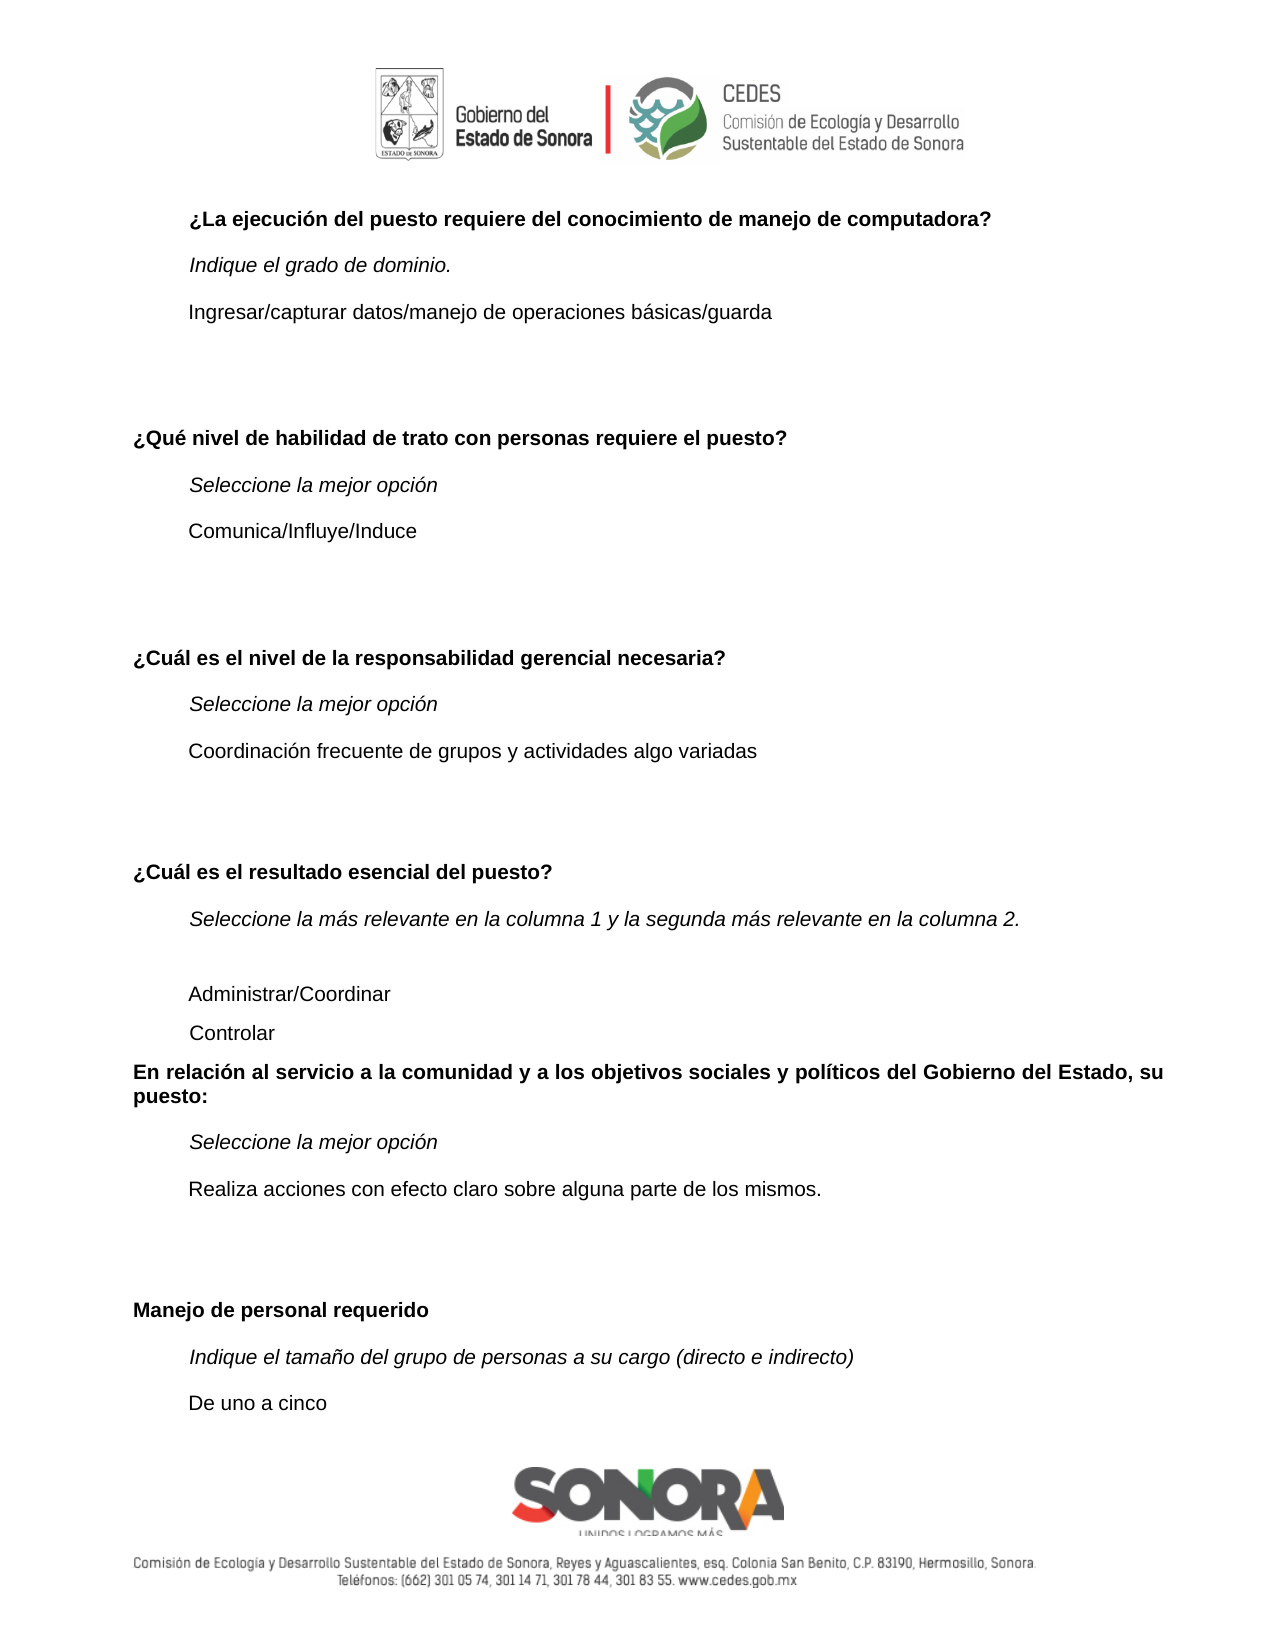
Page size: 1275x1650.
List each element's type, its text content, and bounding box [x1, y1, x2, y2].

text Seleccione la mejor opción [133, 692, 1167, 716]
text Seleccione la mejor opción [133, 473, 1167, 497]
text Coordinación frecuente de grupos y actividades algo variadas [133, 738, 1167, 762]
text ¿Cuál es el resultado esencial del puesto? [133, 860, 1167, 884]
picture [375, 68, 965, 164]
text Seleccione la mejor opción [133, 1130, 1167, 1154]
text Realiza acciones con efecto claro sobre alguna parte de los mismos. [133, 1177, 1167, 1201]
text Indique el grado de dominio. [133, 253, 1167, 277]
text En relación al servicio a la comunidad y a los objetivos sociales y políticos del Gobierno del Estado, su puesto: [133, 1060, 1167, 1108]
text De uno a cinco [133, 1391, 1167, 1415]
text Indique el tamaño del grupo de personas a su cargo (directo e indirecto) [133, 1345, 1167, 1369]
text Controlar [133, 1021, 1167, 1045]
text ¿La ejecución del puesto requiere del conocimiento de manejo de computadora? [133, 207, 1167, 231]
text Manejo de personal requerido [133, 1298, 1167, 1322]
text Administrar/Coordinar [133, 982, 1167, 1006]
text Seleccione la más relevante en la columna 1 y la segunda más relevante en la columna 2. [133, 907, 1167, 931]
text Comunica/Influye/Induce [133, 519, 1167, 543]
picture [512, 1467, 784, 1536]
text Ingresar/capturar datos/manejo de operaciones básicas/guarda [133, 300, 1167, 324]
text ¿Cuál es el nivel de la responsabilidad gerencial necesaria? [133, 646, 1167, 669]
picture [132, 1552, 1036, 1588]
text ¿Qué nivel de habilidad de trato con personas requiere el puesto? [133, 426, 1167, 450]
